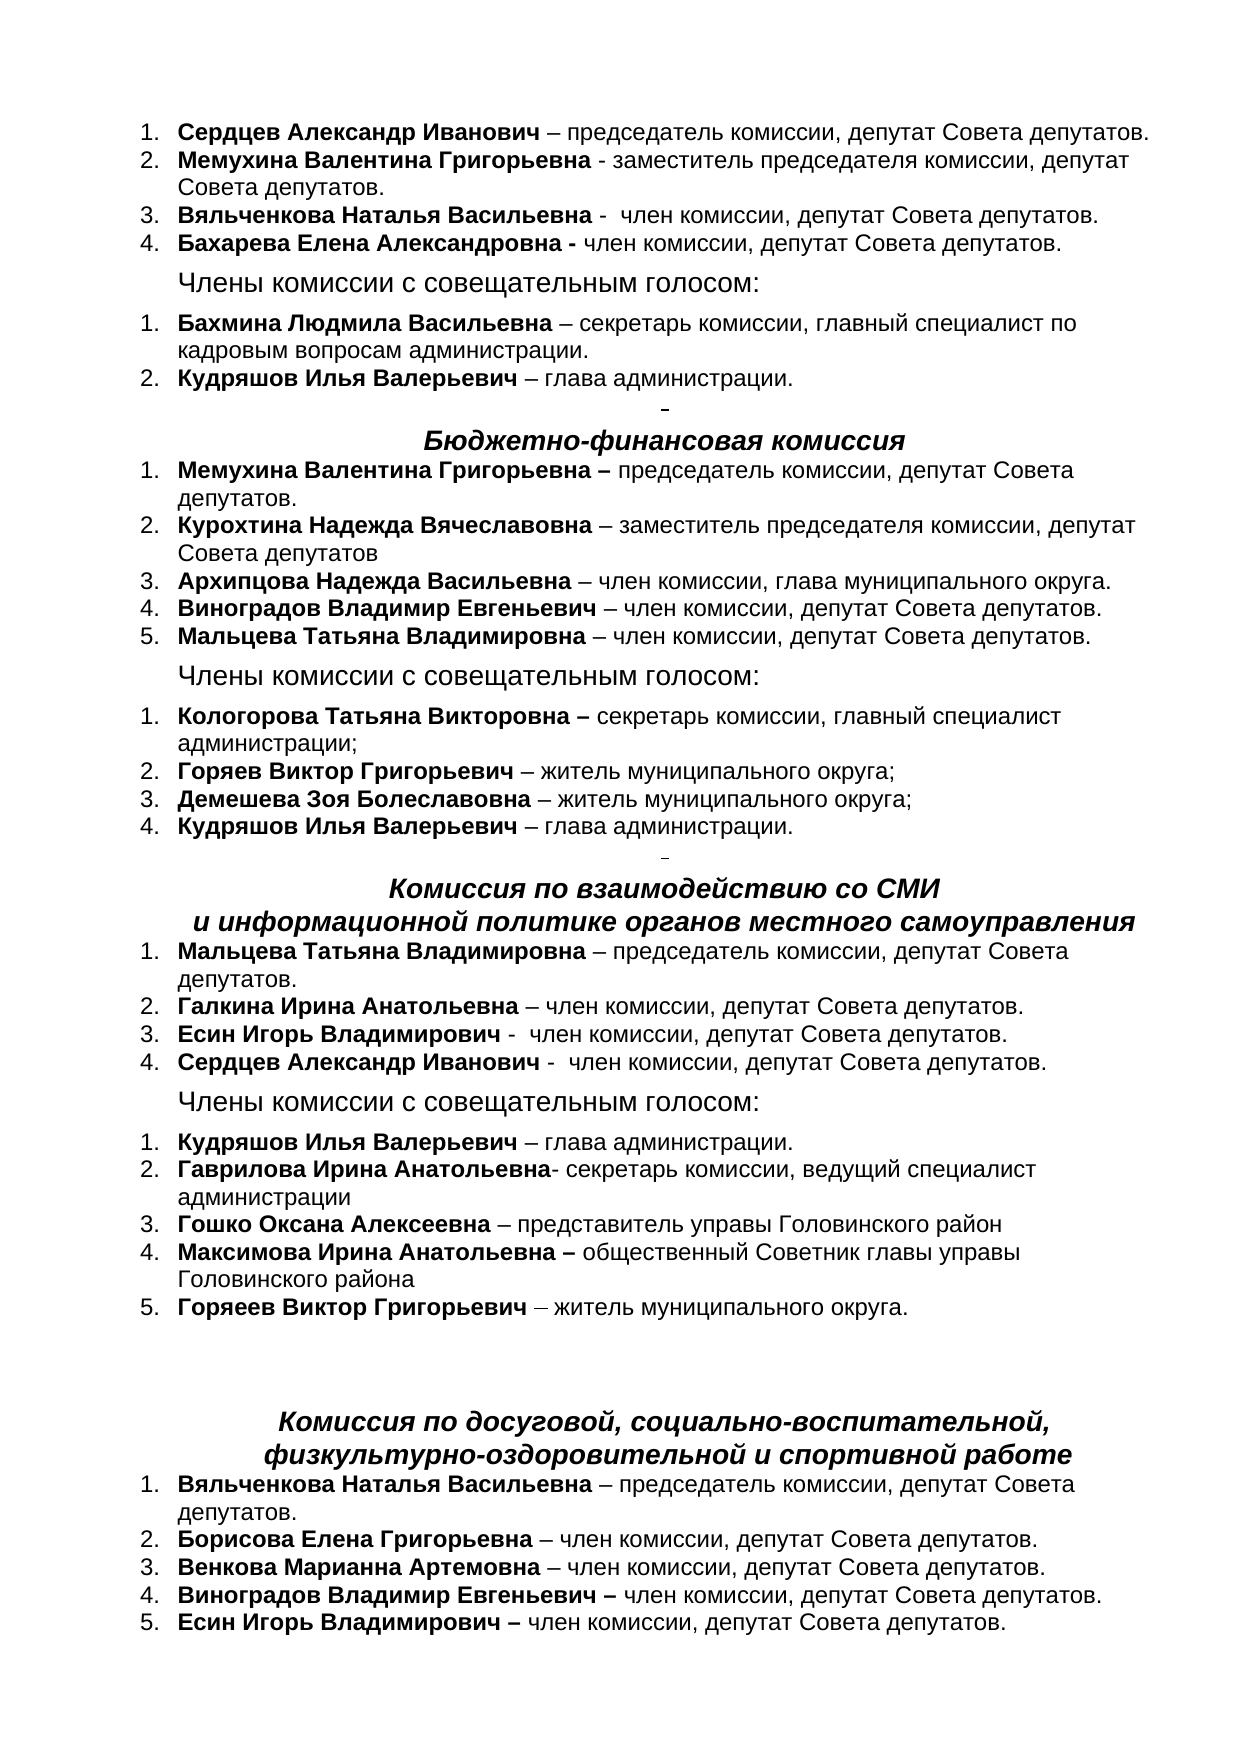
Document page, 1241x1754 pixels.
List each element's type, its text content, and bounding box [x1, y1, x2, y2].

list Сердцев Александр Иванович - член комиссии, депутат Совета депутатов. [140, 1047, 1152, 1075]
text Члены комиссии с совещательным голосом: [177, 1085, 1152, 1117]
list Гошко Оксана Алексеевна – представитель управы Головинского район [140, 1210, 1152, 1238]
list Борисова Елена Григорьевна – член комиссии, депутат Совета депутатов. [140, 1525, 1152, 1553]
list Мальцева Татьяна Владимировна – член комиссии, депутат Совета депутатов. [140, 622, 1152, 649]
list Кудряшов Илья Валерьевич – глава администрации. [140, 364, 1152, 391]
list Кудряшов Илья Валерьевич – глава администрации. [140, 812, 1152, 840]
text Комиссия по досуговой, социально-воспитательной, [177, 1405, 1152, 1438]
list Мемухина Валентина Григорьевна - заместитель председателя комиссии, депутат Совета депутатов. [140, 146, 1152, 201]
list Архипцова Надежда Васильевна – член комиссии, глава муниципального округа. [140, 567, 1152, 594]
list Мемухина Валентина Григорьевна – председатель комиссии, депутат Совета депутатов. [140, 456, 1152, 511]
list Бахарева Елена Александровна - член комиссии, депутат Совета депутатов. [140, 228, 1152, 256]
text Бюджетно-финансовая комиссия [177, 424, 1152, 456]
text Члены комиссии с совещательным голосом: [177, 659, 1152, 692]
list Горяеев Виктор Григорьевич житель муниципального округа. [140, 1293, 1152, 1321]
list Виноградов Владимир Евгеньевич – член комиссии, депутат Совета депутатов. [140, 594, 1152, 622]
list Мальцева Татьяна Владимировна – председатель комиссии, депутат Совета депутатов. [140, 937, 1152, 992]
list Максимова Ирина Анатольевна – общественный Советник главы управы Головинского района [140, 1238, 1152, 1293]
list Курохтина Надежда Вячеславовна – заместитель председателя комиссии, депутат Совета депутатов [140, 511, 1152, 567]
list Галкина Ирина Анатольевна – член комиссии, депутат Совета депутатов. [140, 992, 1152, 1020]
list Гаврилова Ирина Анатольевна- секретарь комиссии, ведущий специалист администрации [140, 1155, 1152, 1210]
list Кологорова Татьяна Викторовна – секретарь комиссии, главный специалист администрации; [140, 702, 1152, 757]
list Горяев Виктор Григорьевич – житель муниципального округа; [140, 757, 1152, 784]
list Демешева Зоя Болеславовна – житель муниципального округа; [140, 784, 1152, 812]
list Есин Игорь Владимирович – член комиссии, депутат Совета депутатов. [140, 1608, 1152, 1636]
list Кудряшов Илья Валерьевич – глава администрации. [140, 1127, 1152, 1155]
text Члены комиссии с совещательным голосом: [177, 266, 1152, 298]
list Вяльченкова Наталья Васильевна - член комиссии, депутат Совета депутатов. [140, 201, 1152, 228]
list Вяльченкова Наталья Васильевна – председатель комиссии, депутат Совета депутатов. [140, 1470, 1152, 1525]
list Есин Игорь Владимирович - член комиссии, депутат Совета депутатов. [140, 1020, 1152, 1047]
text и информационной политике органов местного самоуправления [177, 904, 1152, 937]
list Виноградов Владимир Евгеньевич – член комиссии, депутат Совета депутатов. [140, 1581, 1152, 1608]
text физкультурно-оздоровительной и спортивной работе [177, 1438, 1152, 1470]
list Венкова Марианна Артемовна – член комиссии, депутат Совета депутатов. [140, 1553, 1152, 1581]
list Сердцев Александр Иванович – председатель комиссии, депутат Совета депутатов. [140, 118, 1152, 146]
text Комиссия по взаимодействию со СМИ [177, 872, 1152, 904]
list Бахмина Людмила Васильевна – секретарь комиссии, главный специалист по кадровым вопросам администрации. [140, 308, 1152, 364]
